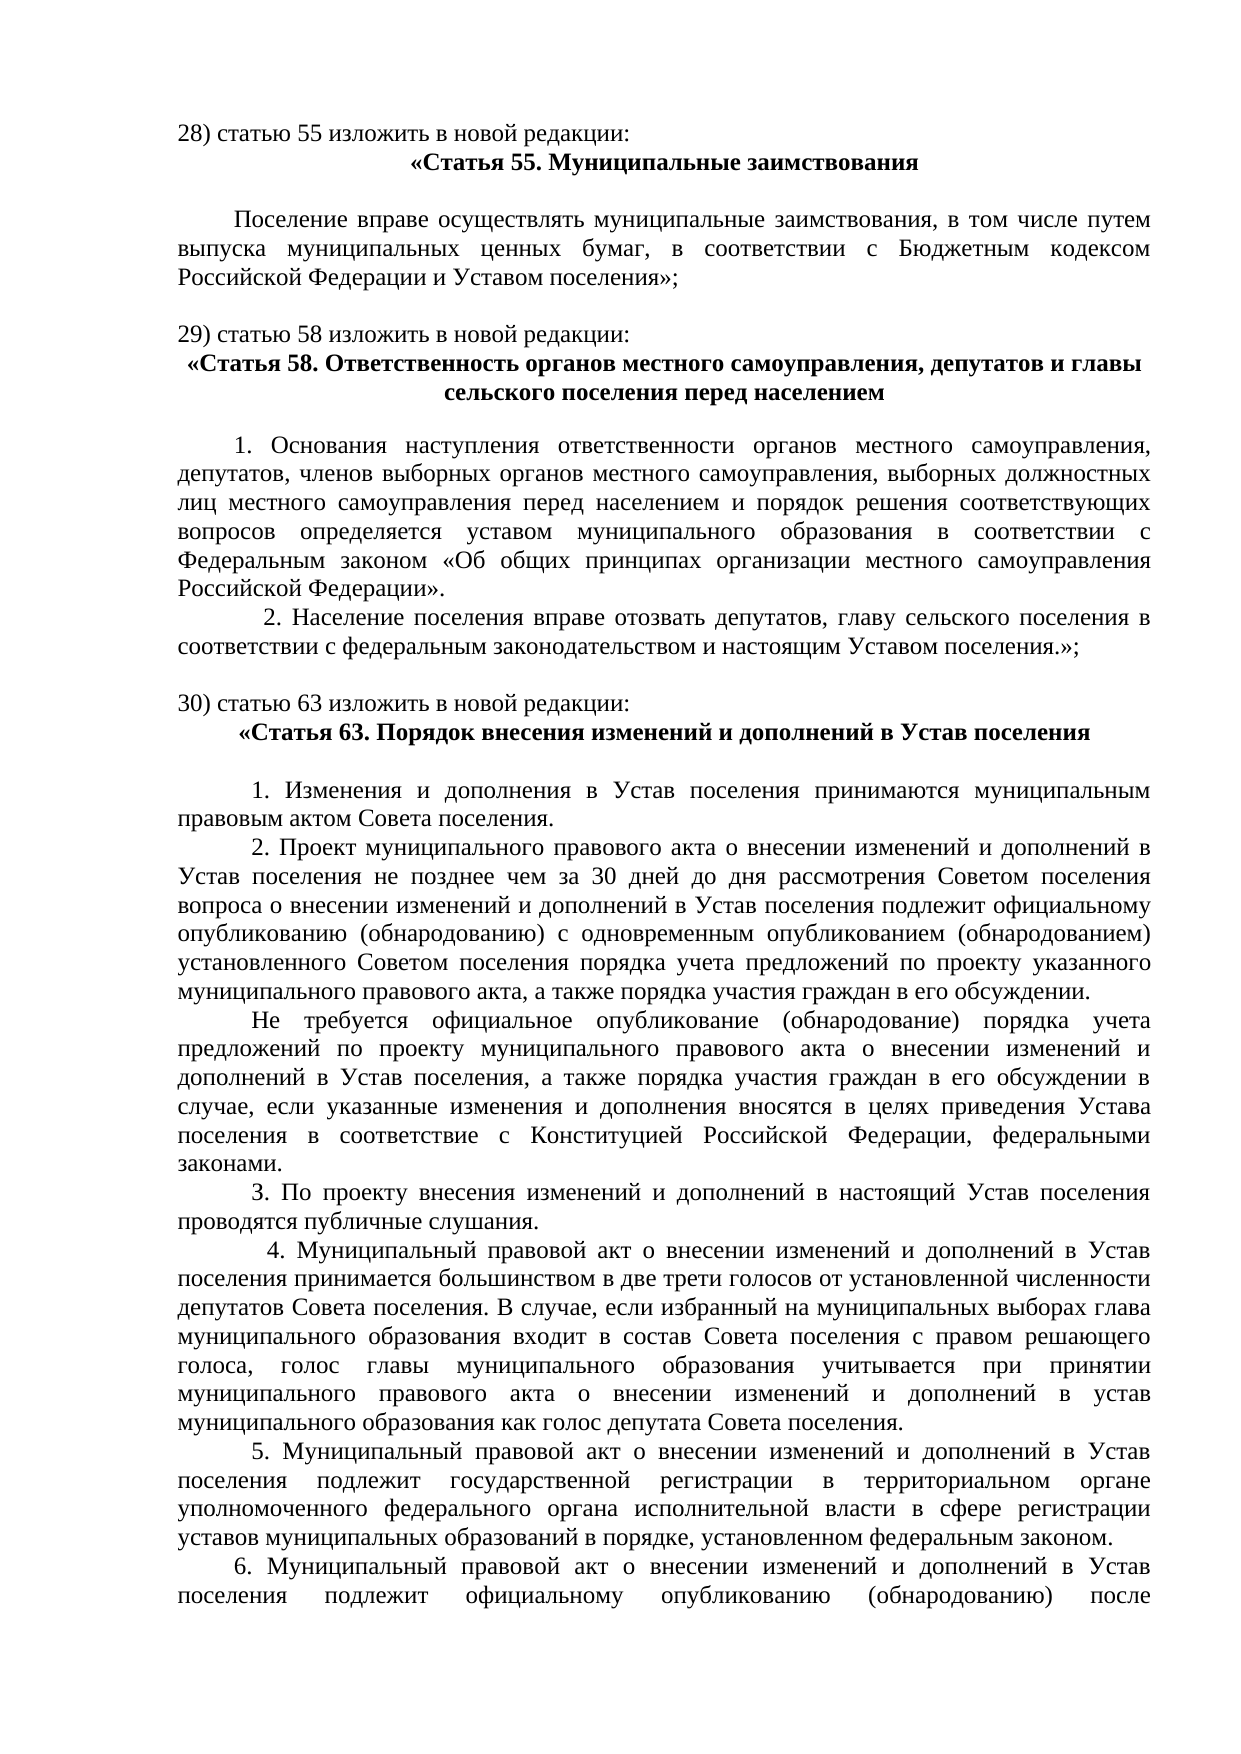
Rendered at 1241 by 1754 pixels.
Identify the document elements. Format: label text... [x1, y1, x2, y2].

text Поселение вправе осуществлять муниципальные заимствования, в том числе путем выпуска муниципальных ценных бумаг, в соответствии с Бюджетным кодексом Российской Федерации и Уставом поселения»; [177, 204, 1152, 291]
text 1. Изменения и дополнения в Устав поселения принимаются муниципальным правовым актом Совета поселения. [177, 775, 1152, 832]
text 2. Население поселения вправе отозвать депутатов, главу сельского поселения в соответствии с федеральным законодательством и настоящим Уставом поселения.»; [177, 602, 1152, 660]
subtitle «Статья 63. Порядок внесения изменений и дополнений в Устав поселения [177, 717, 1152, 746]
text 5. Муниципальный правовой акт о внесении изменений и дополнений в Устав поселения подлежит государственной регистрации в территориальном органе уполномоченного федерального органа исполнительной власти в сфере регистрации уставов муниципальных образований в порядке, установленном федеральным законом. [177, 1436, 1152, 1551]
subtitle «Статья 58. Ответственность органов местного самоуправления, депутатов и главы сельского поселения перед населением [177, 348, 1152, 406]
subtitle «Статья 55. Муниципальные заимствования [177, 147, 1152, 176]
text З. По проекту внесения изменений и дополнений в настоящий Устав поселения проводятся публичные слушания. [177, 1177, 1152, 1235]
subtitle 30) статью 63 изложить в новой редакции: [177, 688, 1152, 717]
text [177, 1551, 1152, 1608]
text Не требуется официальное опубликование (обнародование) порядка учета предложений по проекту муниципального правового акта о внесении изменений и дополнений в Устав поселения, а также порядка участия граждан в его обсуждении в случае, если указанные изменения и дополнения вносятся в целях приведения Устава поселения в соответствие с Конституцией Российской Федерации, федеральными законами. [177, 1005, 1152, 1177]
subtitle 28) статью 55 изложить в новой редакции: [177, 118, 1152, 147]
text 2. Проект муниципального правового акта о внесении изменений и дополнений в Устав поселения не позднее чем за 30 дней до дня рассмотрения Советом поселения вопроса о внесении изменений и дополнений в Устав поселения подлежит официальному опубликованию (обнародованию) с одновременным опубликованием (обнародованием) установленного Советом поселения порядка учета предложений по проекту указанного муниципального правового акта, а также порядка участия граждан в его обсуждении. [177, 832, 1152, 1005]
text 4. Муниципальный правовой акт о внесении изменений и дополнений в Устав поселения принимается большинством в две трети голосов от установленной численности депутатов Совета поселения. В случае, если избранный на муниципальных выборах глава муниципального образования входит в состав Совета поселения с правом решающего голоса, голос главы муниципального образования учитывается при принятии муниципального правового акта о внесении изменений и дополнений в устав муниципального образования как голос депутата Совета поселения. [177, 1235, 1152, 1436]
text 1. Основания наступления ответственности органов местного самоуправления, депутатов, членов выборных органов местного самоуправления, выборных должностных лиц местного самоуправления перед населением и порядок решения соответствующих вопросов определяется уставом муниципального образования в соответствии с Федеральным законом «Об общих принципах организации местного самоуправления Российской Федерации». [177, 430, 1152, 602]
subtitle 29) статью 58 изложить в новой редакции: [177, 319, 1152, 348]
